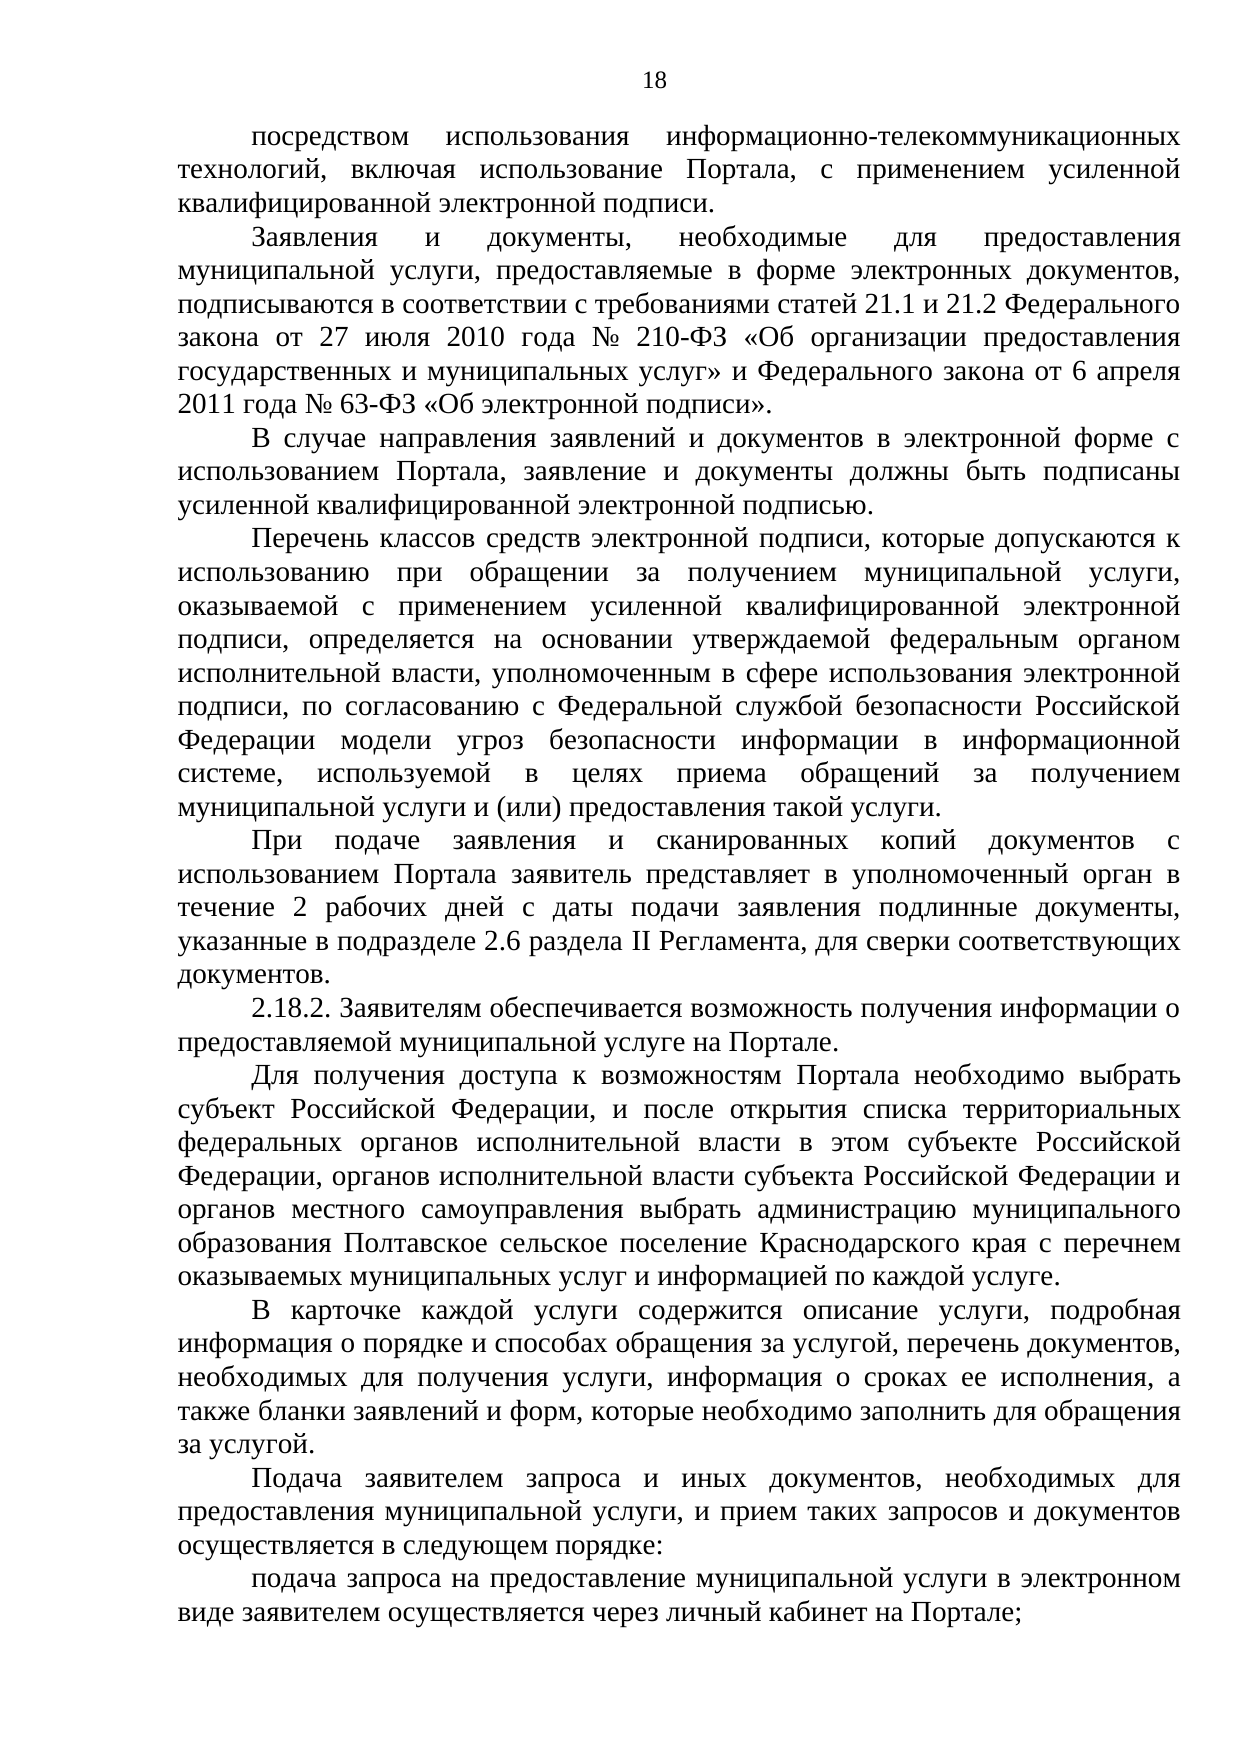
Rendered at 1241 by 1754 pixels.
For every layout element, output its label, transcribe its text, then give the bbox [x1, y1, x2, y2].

text При подаче заявления и сканированных копий документов с использованием Портала заявитель представляет в уполномоченный орган в течение 2 рабочих дней с даты подачи заявления подлинные документы, указанные в подразделе 2.6 раздела II Регламента, для сверки соответствующих документов. [177, 822, 1181, 990]
text Перечень классов средств электронной подписи, которые допускаются к использованию при обращении за получением муниципальной услуги, оказываемой с применением усиленной квалифицированной электронной подписи, определяется на основании утверждаемой федеральным органом исполнительной власти, уполномоченным в сфере использования электронной подписи, по согласованию с Федеральной службой безопасности Российской Федерации модели угроз безопасности информации в информационной системе, используемой в целях приема обращений за получением муниципальной услуги и (или) предоставления такой услуги. [177, 521, 1181, 822]
text Подача заявителем запроса и иных документов, необходимых для предоставления муниципальной услуги, и прием таких запросов и документов осуществляется в следующем порядке: [177, 1460, 1182, 1560]
text Заявления и документы, необходимые для предоставления муниципальной услуги, предоставляемые в форме электронных документов, подписываются в соответствии с требованиями статей 21.1 и 21.2 Федерального закона от 27 июля 2010 года № 210-ФЗ «Об организации предоставления государственных и муниципальных услуг» и Федерального закона от 6 апреля 2011 года № 63-ФЗ «Об электронной подписи». [177, 219, 1181, 420]
text посредством использования информационно-телекоммуникационных технологий, включая использование Портала, с применением усиленной квалифицированной электронной подписи. [177, 118, 1181, 219]
text В случае направления заявлений и документов в электронной форме с использованием Портала, заявление и документы должны быть подписаны усиленной квалифицированной электронной подписью. [177, 420, 1181, 521]
text 2.18.2. Заявителям обеспечивается возможность получения информации о предоставляемой муниципальной услуге на Портале. [177, 990, 1181, 1057]
text В карточке каждой услуги содержится описание услуги, подробная информация о порядке и способах обращения за услугой, перечень документов, необходимых для получения услуги, информация о сроках ее исполнения, а также бланки заявлений и форм, которые необходимо заполнить для обращения за услугой. [177, 1292, 1182, 1460]
text Для получения доступа к возможностям Портала необходимо выбрать субъект Российской Федерации, и после открытия списка территориальных федеральных органов исполнительной власти в этом субъекте Российской Федерации, органов исполнительной власти субъекта Российской Федерации и органов местного самоуправления выбрать администрацию муниципального образования Полтавское сельское поселение Краснодарского края с перечнем оказываемых муниципальных услуг и информацией по каждой услуге. [177, 1057, 1182, 1292]
text подача запроса на предоставление муниципальной услуги в электронном виде заявителем осуществляется через личный кабинет на Портале; [177, 1560, 1182, 1627]
